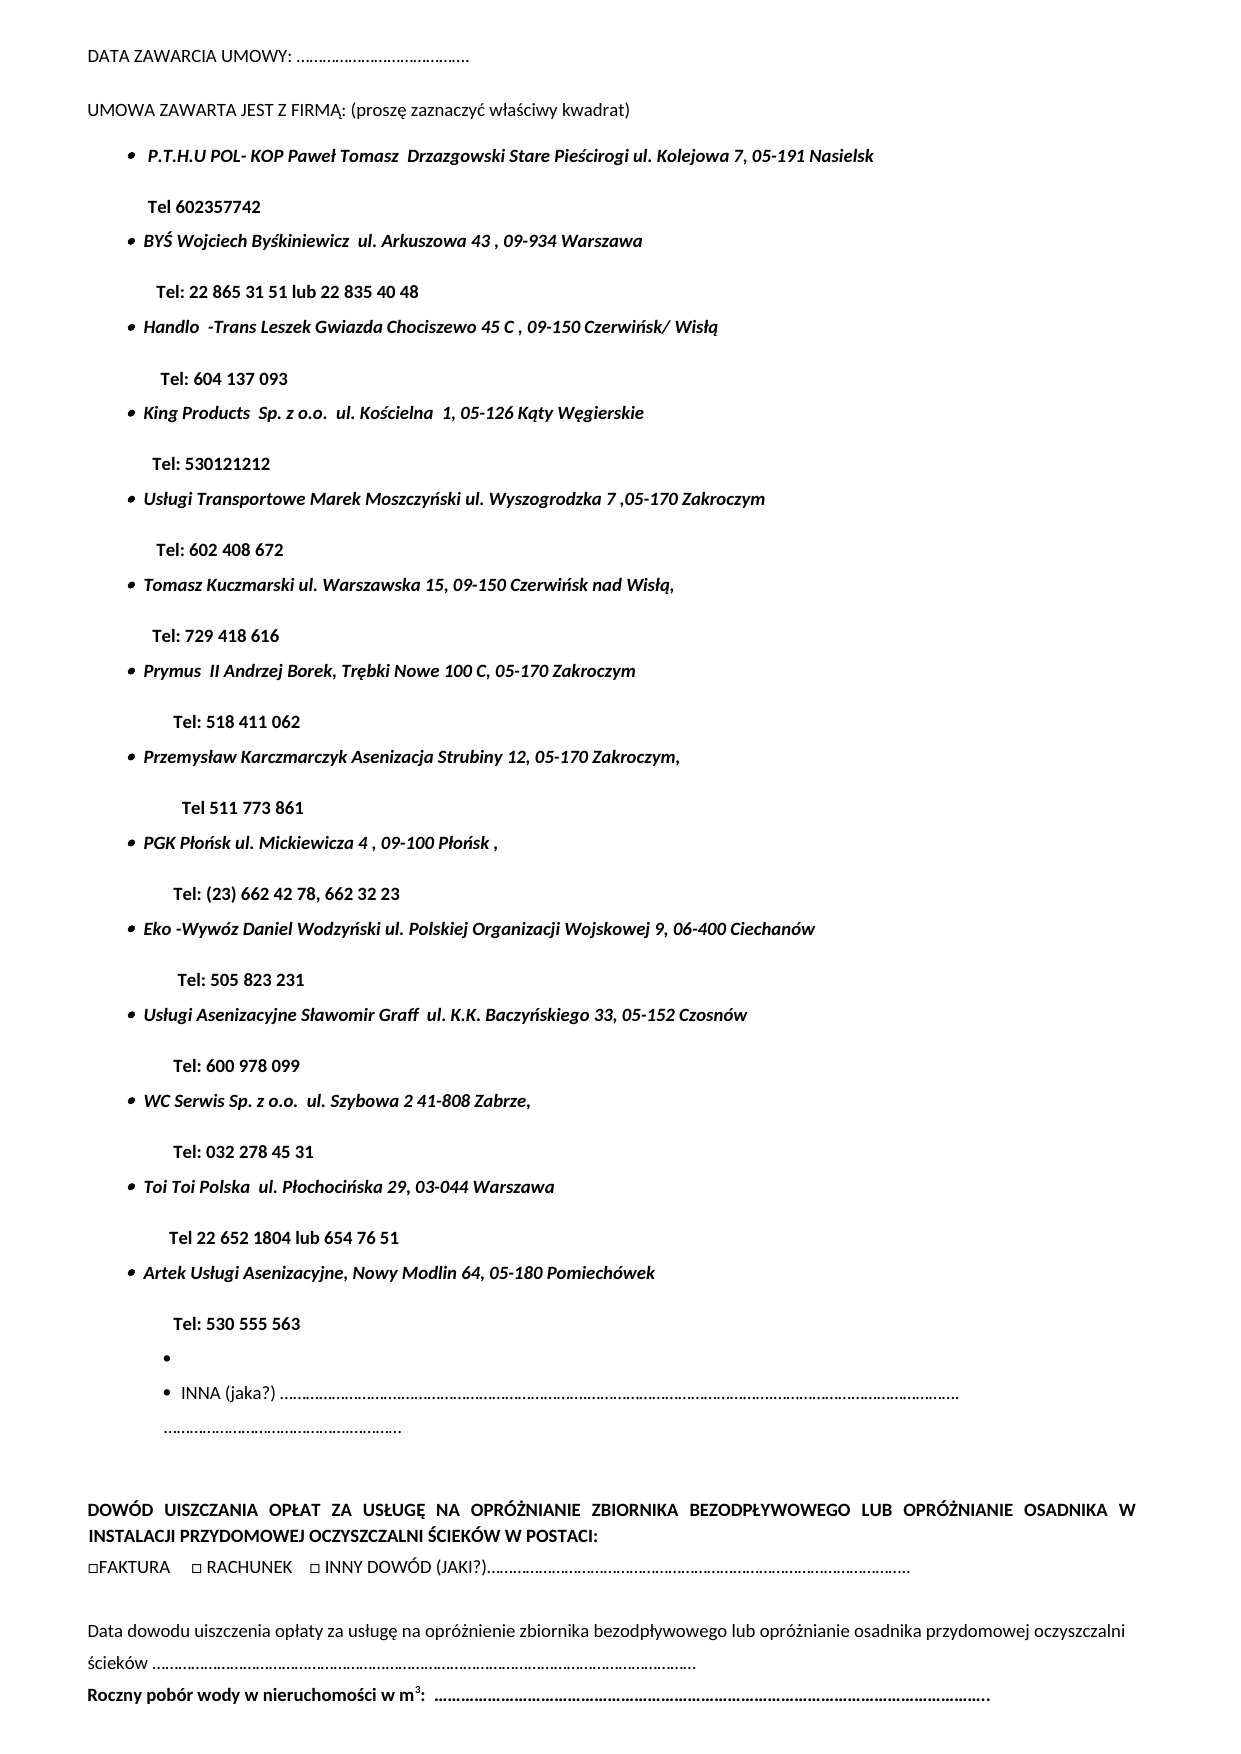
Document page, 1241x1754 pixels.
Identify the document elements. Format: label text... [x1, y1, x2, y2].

text Tel: 600 978 099 [89, 1054, 1137, 1077]
list Eko -Wywóz Daniel Wodzyński ul. Polskiej Organizacji Wojskowej 9, 06-400 Ciechanów [126, 917, 1138, 940]
text Tel 22 652 1804 lub 654 76 51 [89, 1226, 1137, 1249]
text ścieków ……………………………………………………………………………………………………………… [87, 1651, 1138, 1674]
text Tel 511 773 861 [89, 796, 1137, 819]
list Prymus II Andrzej Borek, Trębki Nowe 100 C, 05-170 Zakroczym [126, 659, 1138, 682]
list BYŚ Wojciech Byśkiniewicz ul. Arkuszowa 43 , 09-934 Warszawa [126, 230, 1138, 253]
list PGK Płońsk ul. Mickiewicza 4 , 09-100 Płońsk , [126, 831, 1138, 854]
text DATA ZAWARCIA UMOWY: …………………………………. [87, 44, 1138, 67]
text Roczny pobór wody w nieruchomości w m3: …………………………………………………………………………………………………………….. [87, 1683, 1138, 1706]
text Tel: 518 411 062 [89, 710, 1137, 733]
text Tel: 602 408 672 [89, 538, 1137, 561]
list Toi Toi Polska ul. Płochocińska 29, 03-044 Warszawa [126, 1175, 1138, 1198]
list Handlo -Trans Leszek Gwiazda Chociszewo 45 C , 09-150 Czerwińsk/ Wisłą [126, 316, 1138, 338]
text Tel: 22 865 31 51 lub 22 835 40 48 [89, 281, 1137, 304]
list Usługi Transportowe Marek Moszczyński ul. Wyszogrodzka 7 ,05-170 Zakroczym [126, 487, 1138, 510]
list WC Serwis Sp. z o.o. ul. Szybowa 2 41-808 Zabrze, [126, 1089, 1138, 1112]
text Tel: 530 555 563 [89, 1312, 1137, 1335]
list Tomasz Kuczmarski ul. Warszawska 15, 09-150 Czerwińsk nad Wisłą, [126, 573, 1138, 596]
text Tel: 729 418 616 [89, 624, 1137, 647]
text Tel: 530121212 [89, 453, 1137, 476]
list INNA (jaka?) ……………………….…………………………………….…………………………………….…………………………………….…………………………………….………… [164, 1381, 1138, 1438]
text □FAKTURA □ RACHUNEK □ INNY DOWÓD (JAKI?)…………………………………………………………………………………….. [87, 1556, 1138, 1578]
text Tel: 032 278 45 31 [89, 1140, 1137, 1163]
text Tel: (23) 662 42 78, 662 32 23 [89, 882, 1137, 905]
text Tel: 505 823 231 [89, 968, 1137, 991]
text Data dowodu uiszczenia opłaty za usługę na opróżnienie zbiornika bezodpływowego lub opróżnianie osadnika przydomowej oczyszczalni [87, 1619, 1138, 1642]
list Usługi Asenizacyjne Sławomir Graff ul. K.K. Baczyńskiego 33, 05-152 Czosnów [126, 1003, 1138, 1026]
text Tel 602357742 [89, 195, 1137, 218]
list P.T.H.U POL- KOP Paweł Tomasz Drzazgowski Stare Pieścirogi ul. Kolejowa 7, 05-191 Nasielsk [126, 144, 1138, 167]
list King Products Sp. z o.o. ul. Kościelna 1, 05-126 Kąty Węgierskie [126, 402, 1138, 424]
text UMOWA ZAWARTA JEST Z FIRMĄ: (proszę zaznaczyć właściwy kwadrat) [87, 98, 1138, 121]
list Artek Usługi Asenizacyjne, Nowy Modlin 64, 05-180 Pomiechówek [126, 1261, 1138, 1284]
text Tel: 604 137 093 [89, 367, 1137, 389]
text DOWÓD UISZCZANIA OPŁAT ZA USŁUGĘ NA OPRÓŻNIANIE ZBIORNIKA BEZODPŁYWOWEGO LUB OPRÓŻNIANIE OSADNIKA W INSTALACJI PRZYDOMOWEJ OCZYSZCZALNI ŚCIEKÓW W POSTACI: [87, 1498, 1138, 1547]
list Przemysław Karczmarczyk Asenizacja Strubiny 12, 05-170 Zakroczym, [126, 745, 1138, 768]
